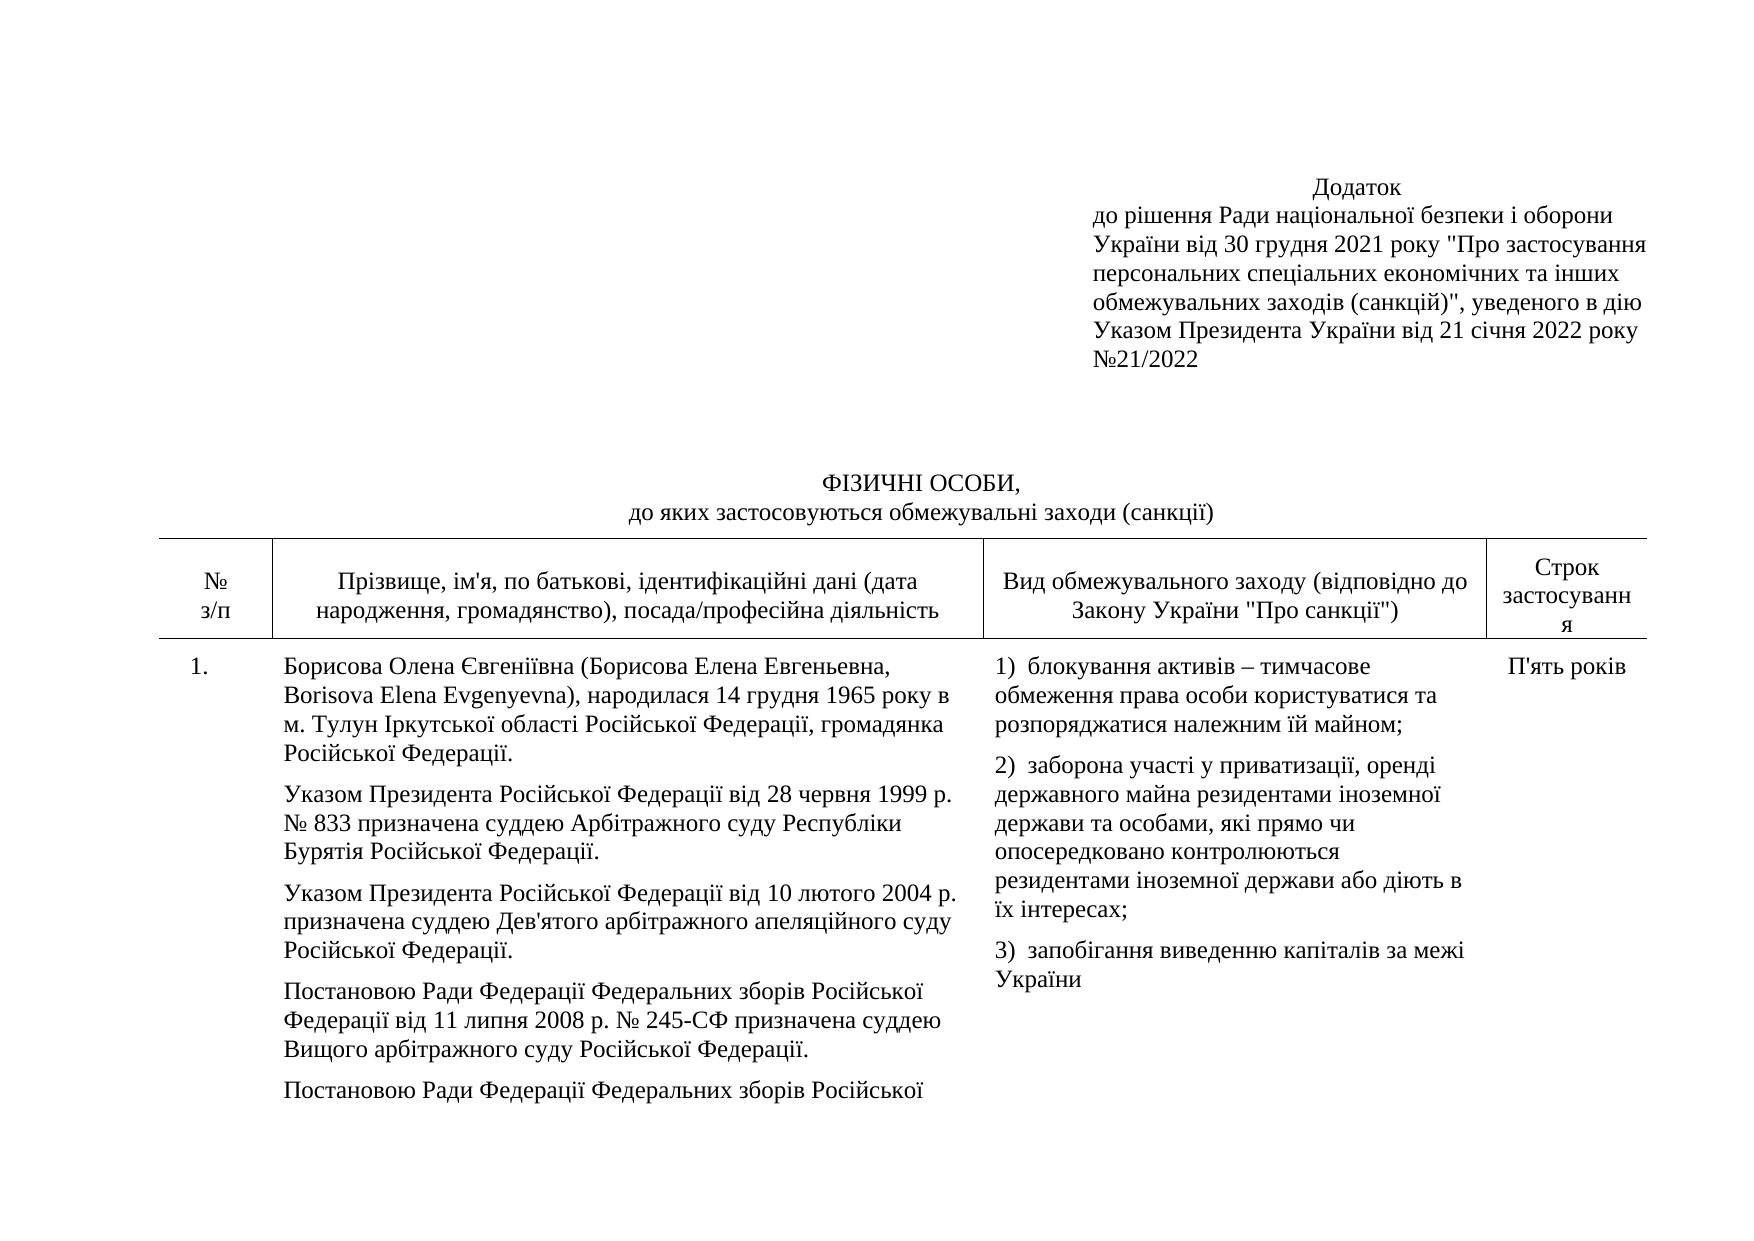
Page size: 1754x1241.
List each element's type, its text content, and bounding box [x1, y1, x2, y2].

table_cell [159, 639, 272, 1104]
table_header Строк застосування [1487, 539, 1647, 638]
table_cell П'ять років [1487, 639, 1647, 1104]
text Додаток [1048, 172, 1665, 201]
table_header Вид обмежувального заходу (відповідно до Закону України "Про санкції") [984, 539, 1486, 638]
text до рішення Ради національної безпеки і оборони України від 30 грудня 2021 року "Про застосування персональних спеціальних економічних та інших обмежувальних заходів (санкцій)", уведеного в дію Указом Президента України від 21 січня 2022 року №21/2022 [1093, 201, 1665, 373]
text ФІЗИЧНІ ОСОБИ, до яких застосовуються обмежувальні заходи (санкції) [177, 468, 1665, 526]
table_header Прізвище, ім'я, по батькові, ідентифікаційні дані (дата народження, громадянство), посада/професійна діяльність [273, 539, 983, 638]
table_header № з/п [159, 539, 272, 638]
